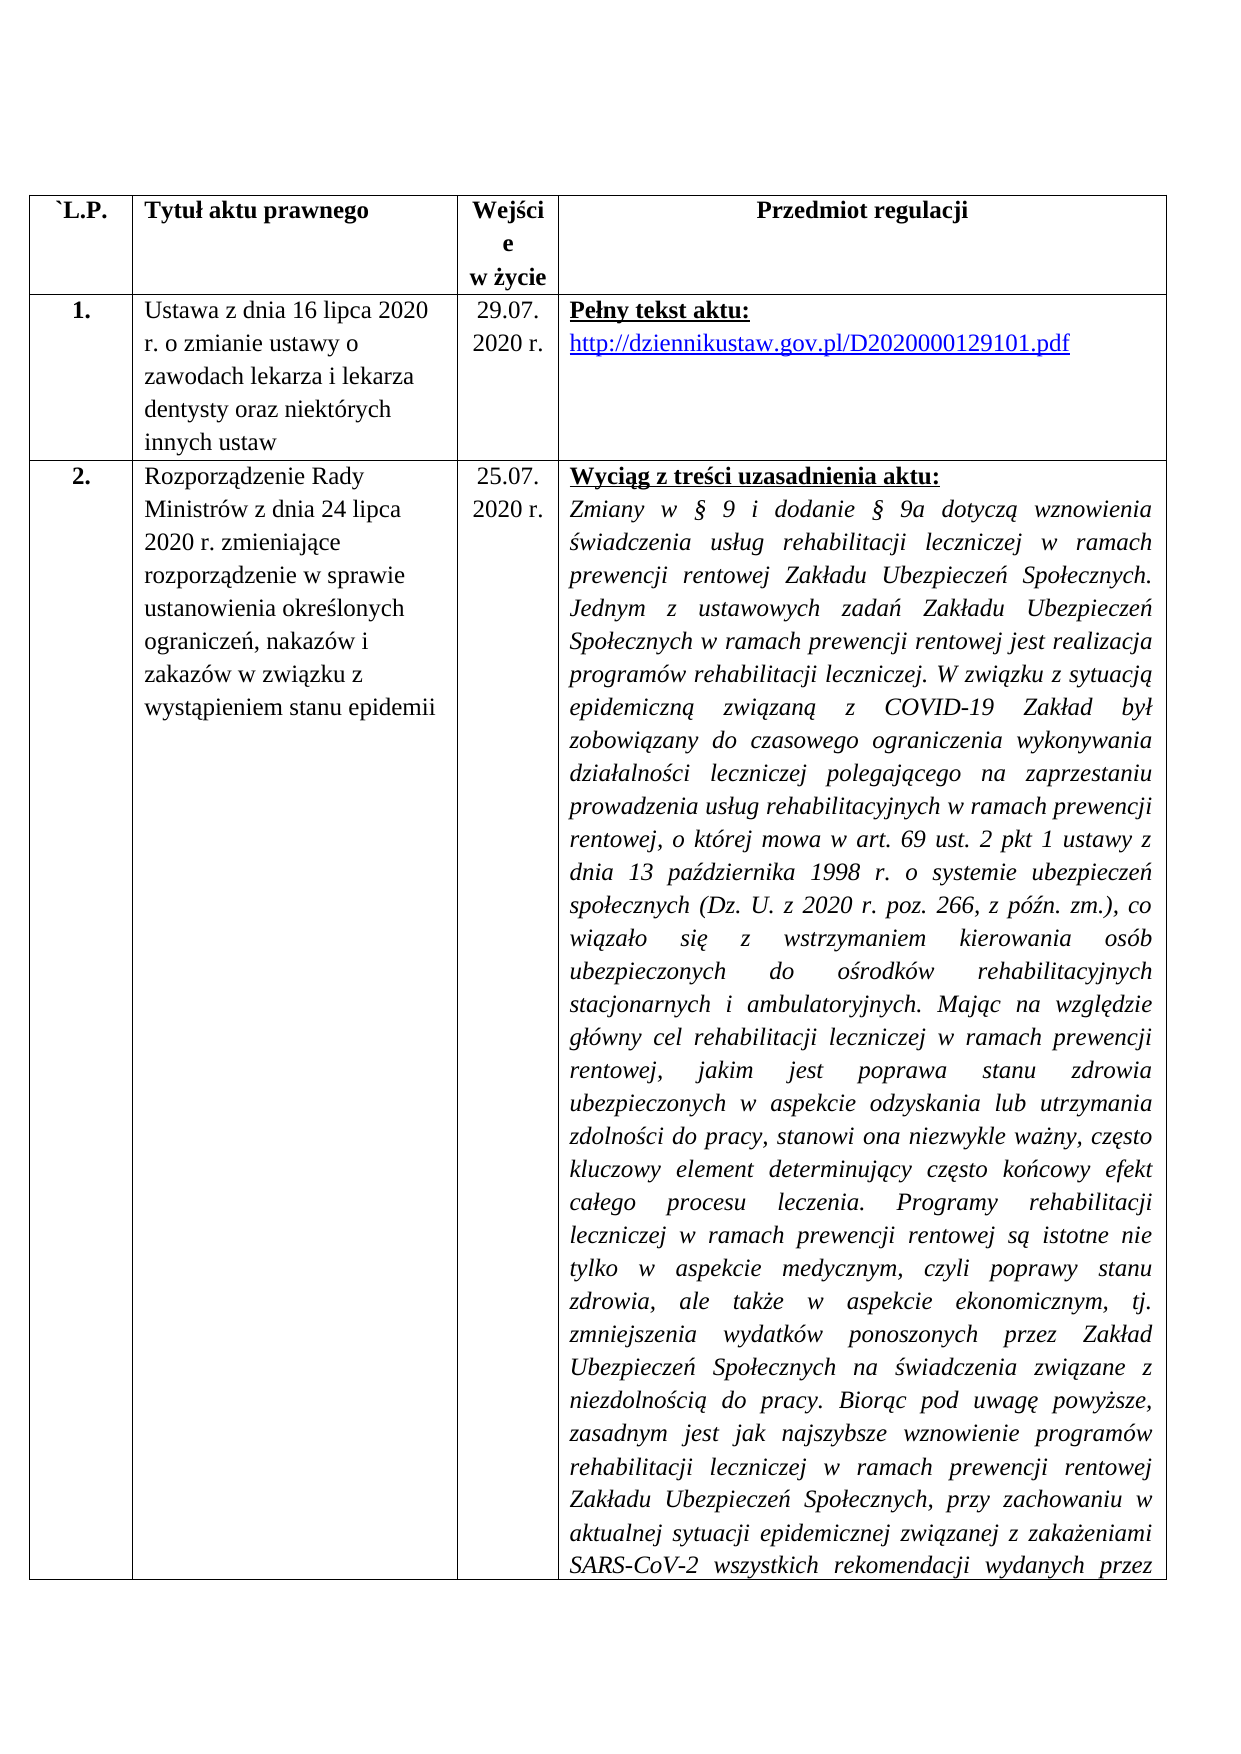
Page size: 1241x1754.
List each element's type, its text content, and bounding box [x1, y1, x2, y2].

table_cell 2. [30, 461, 132, 1579]
table_cell 25.07. 2020 r. [458, 461, 558, 1579]
table_cell 1. [30, 295, 132, 460]
table_header `L.P. [30, 196, 132, 294]
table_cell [133, 461, 457, 1579]
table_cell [559, 461, 1166, 1579]
table_header Tytuł aktu prawnego [133, 196, 457, 294]
table_header Wejście w życie [458, 196, 558, 294]
table_header Przedmiot regulacji [559, 196, 1166, 294]
table_cell Pełny tekst aktu: http://dziennikustaw.gov.pl/D2020000129101.pdf [559, 295, 1166, 460]
table_cell 29.07. 2020 r. [458, 295, 558, 460]
table_cell Ustawa z dnia 16 lipca 2020 r. o zmianie ustawy o zawodach lekarza i lekarza dentysty oraz niektórych innych ustaw [133, 295, 457, 460]
